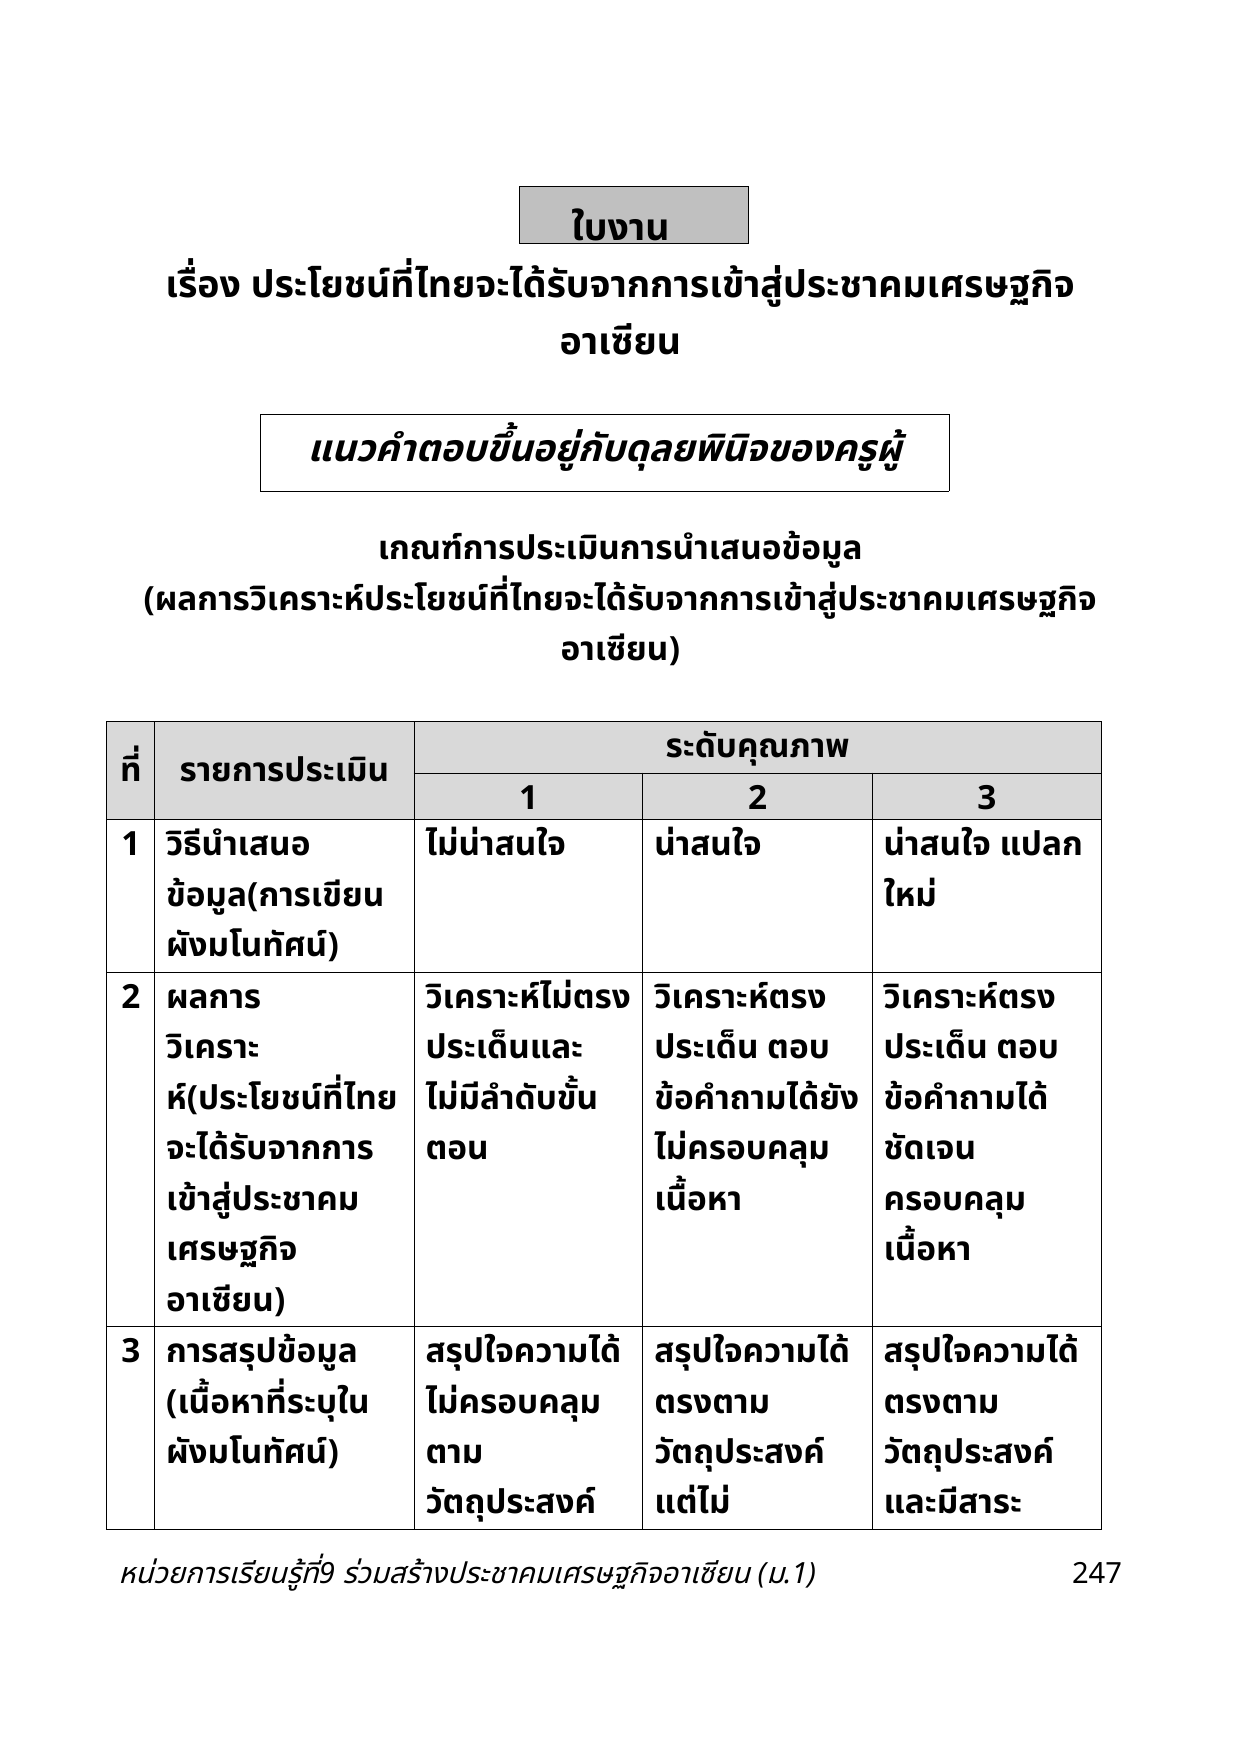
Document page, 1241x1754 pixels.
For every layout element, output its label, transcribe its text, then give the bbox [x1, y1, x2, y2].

table_cell น่าสนใจ [643, 820, 872, 972]
table_cell 3 [107, 1327, 154, 1529]
table_cell 3 [873, 774, 1101, 819]
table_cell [155, 1327, 414, 1529]
table_cell ผลการวิเคราะห์(ประโยชน์ที่ไทยจะได้รับจากการเข้าสู่ประชาคมเศรษฐกิจอาเซียน) [155, 973, 414, 1326]
text เกณฑ์การประเมินการนำเสนอข้อมูล [118, 524, 1122, 574]
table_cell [643, 1327, 872, 1529]
table_cell น่าสนใจ แปลกใหม่ [873, 820, 1101, 972]
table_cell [415, 1327, 642, 1529]
text ใบงาน [118, 201, 1122, 258]
text (ผลการวิเคราะห์ประโยชน์ที่ไทยจะได้รับจากการเข้าสู่ประชาคมเศรษฐกิจอาเซียน) [118, 574, 1122, 676]
table_cell วิเคราะห์ไม่ตรงประเด็นและไม่มีลำดับขั้นตอน [415, 973, 642, 1326]
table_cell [873, 1327, 1101, 1529]
table_header ที่ [107, 722, 154, 819]
text เรื่อง ประโยชน์ที่ไทยจะได้รับจากการเข้าสู่ประชาคมเศรษฐกิจอาเซียน [118, 258, 1122, 371]
table_cell 2 [107, 973, 154, 1326]
table_cell ไม่น่าสนใจ [415, 820, 642, 972]
table_cell วิเคราะห์ตรงประเด็น ตอบข้อคำถามได้ชัดเจน ครอบคลุมเนื้อหา [873, 973, 1101, 1326]
table_header รายการประเมิน [155, 722, 414, 819]
table_cell 1 [107, 820, 154, 972]
table_cell 1 [415, 774, 642, 819]
table_cell วิเคราะห์ตรงประเด็น ตอบข้อคำถามได้ยังไม่ครอบคลุมเนื้อหา [643, 973, 872, 1326]
table_header ระดับคุณภาพ [415, 722, 1101, 773]
table_cell วิธีนำเสนอข้อมูล(การเขียนผังมโนทัศน์) [155, 820, 414, 972]
table_cell 2 [643, 774, 872, 819]
